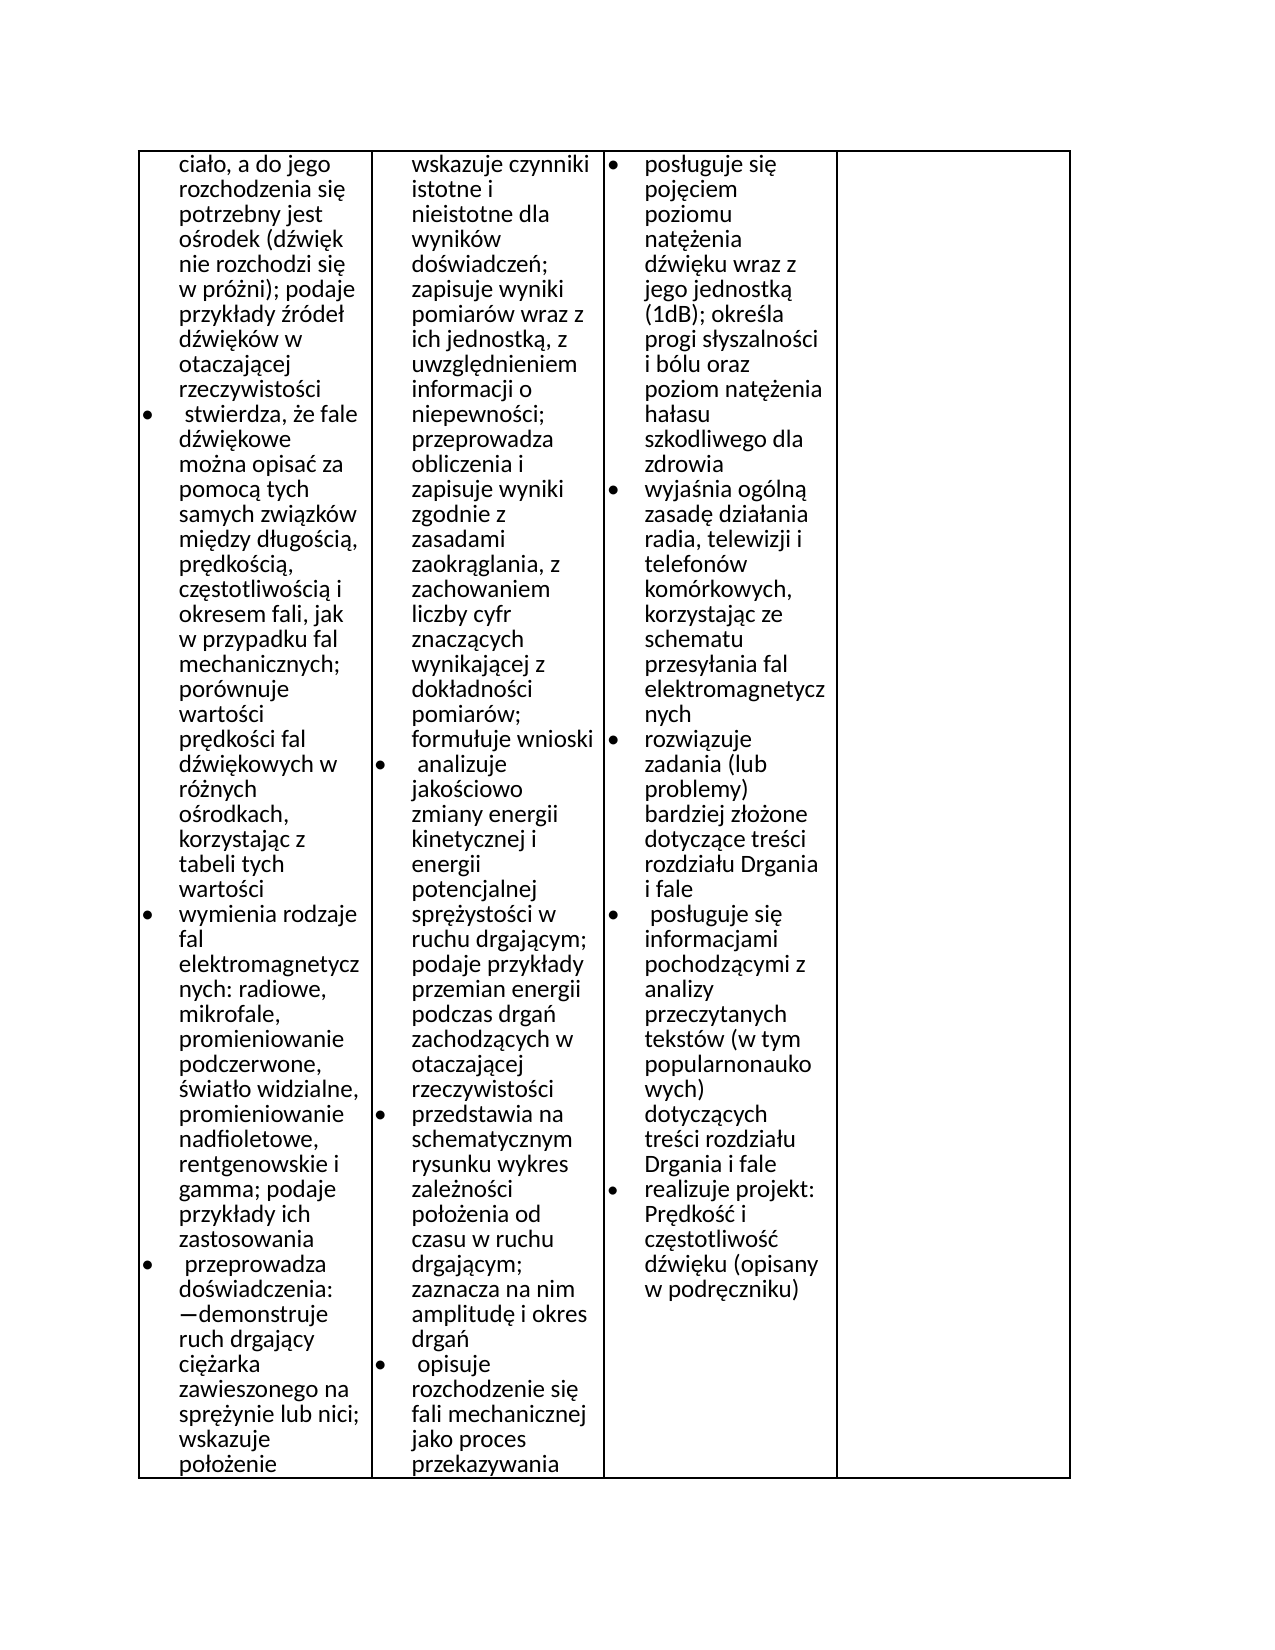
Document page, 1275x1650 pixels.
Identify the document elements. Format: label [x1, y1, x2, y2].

table_header [605, 152, 836, 1477]
table_header [838, 152, 1069, 1477]
table_header [140, 152, 371, 1477]
table_header [373, 152, 603, 1477]
